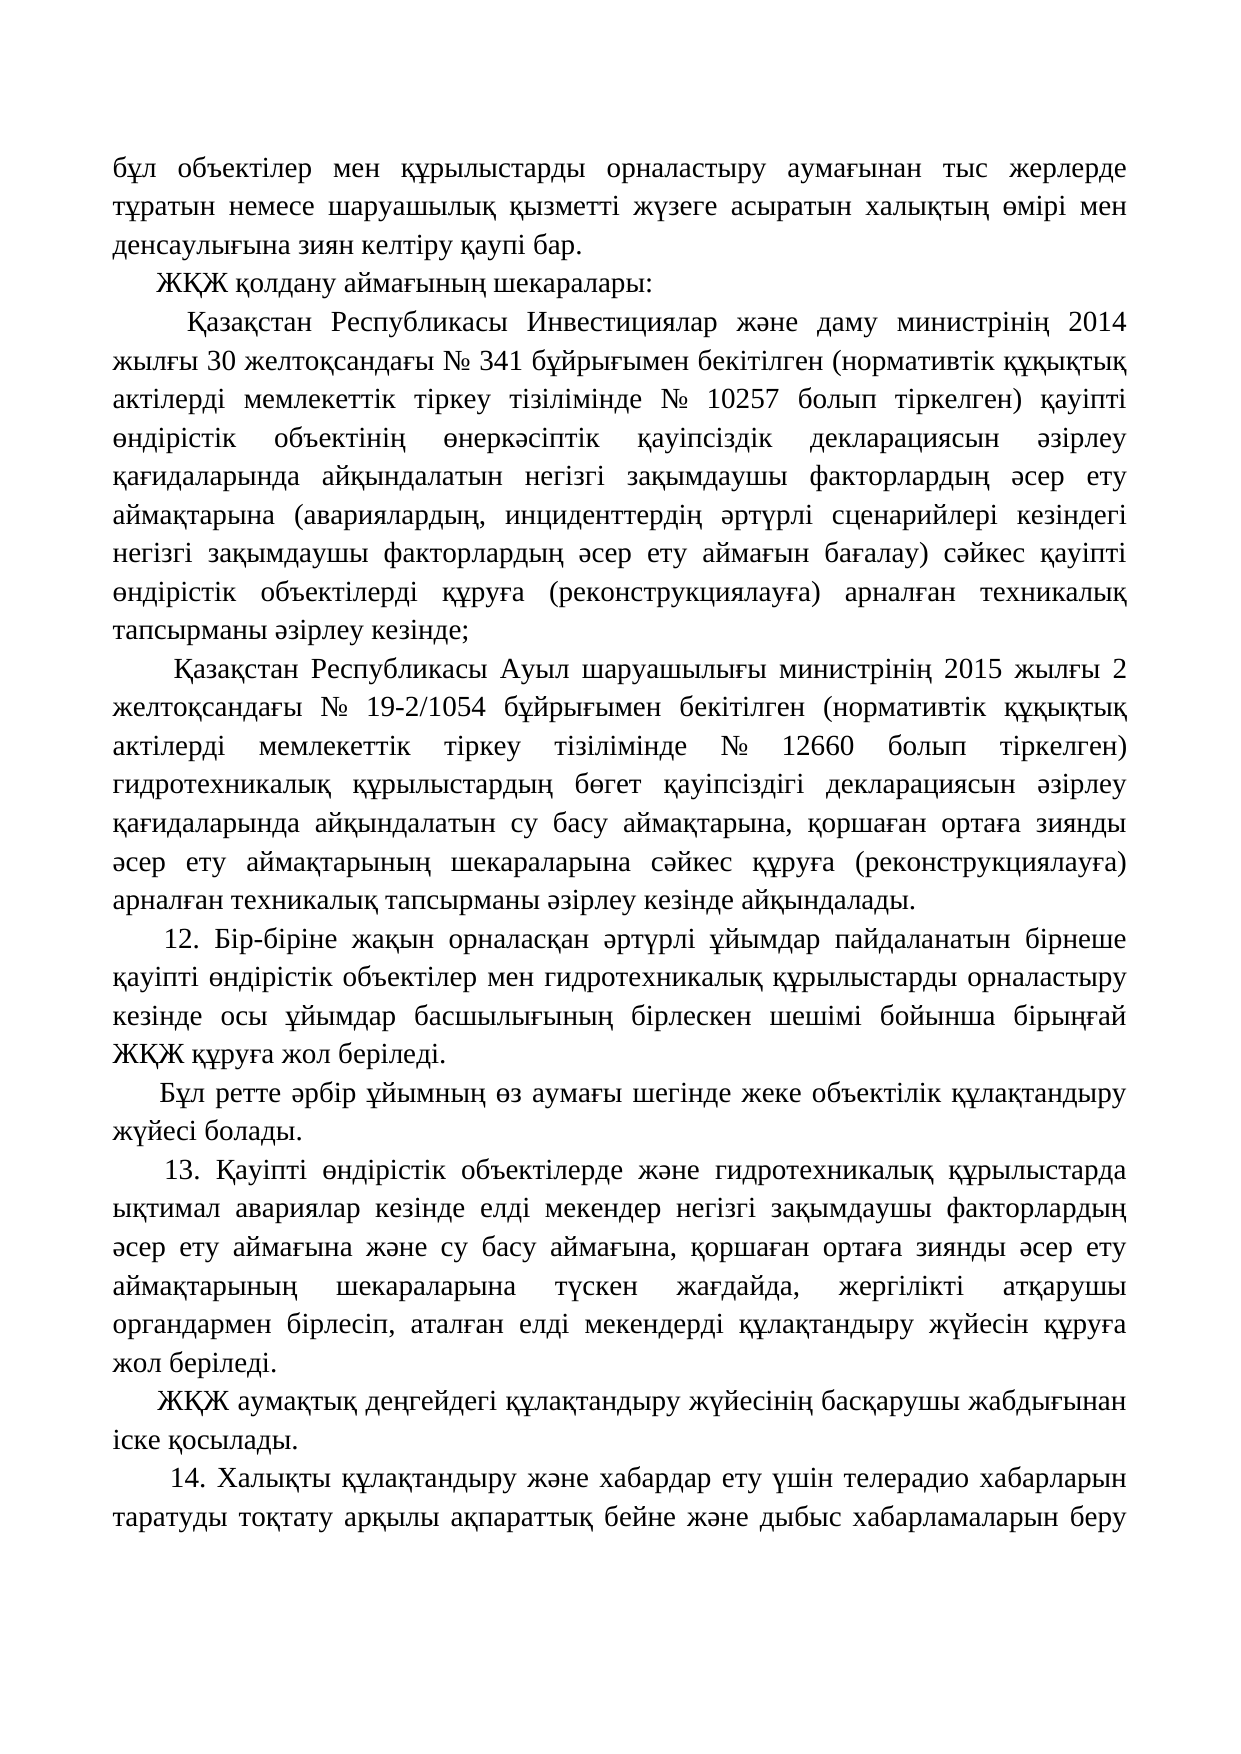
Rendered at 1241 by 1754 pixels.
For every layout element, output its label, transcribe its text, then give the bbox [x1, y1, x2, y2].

text ЖҚЖ қолдану аймағының шекаралары: [112, 266, 1128, 299]
text 12. Бір-біріне жақын орналасқан әртүрлі ұйымдар пайдаланатын бірнеше қауіпті өндірістік объектілер мен гидротехникалық құрылыстарды орналастыру кезінде осы ұйымдар басшылығының бірлескен шешімі бойынша бірыңғай ЖҚЖ құруға жол беріледі. [112, 921, 1128, 1070]
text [112, 1460, 1128, 1532]
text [112, 150, 1128, 261]
text 13. Қауіпті өндірістік объектілерде және гидротехникалық құрылыстарда ықтимал авариялар кезінде елді мекендер негізгі зақымдаушы факторлардың әсер ету аймағына және су басу аймағына, қоршаған ортаға зиянды әсер ету аймақтарының шекараларына түскен жағдайда, жергілікті атқарушы органдармен бірлесіп, аталған елді мекендерді құлақтандыру жүйесін құруға жол беріледі. [112, 1152, 1128, 1378]
text Қазақстан Республикасы Инвестициялар және даму министрінің 2014 жылғы 30 желтоқсандағы № 341 бұйрығымен бекітілген (нормативтік құқықтық актілерді мемлекеттік тіркеу тізілімінде № 10257 болып тіркелген) қауіпті өндірістік объектінің өнеркәсіптік қауіпсіздік декларациясын әзірлеу қағидаларында айқындалатын негізгі зақымдаушы факторлардың әсер ету аймақтарына (авариялардың, инциденттердің әртүрлі сценарийлері кезіндегі негізгі зақымдаушы факторлардың әсер ету аймағын бағалау) сәйкес қауіпті өндірістік объектілерді құруға (реконструкциялауға) арналған техникалық тапсырманы әзірлеу кезінде; [112, 304, 1128, 646]
text ЖҚЖ аумақтық деңгейдегі құлақтандыру жүйесінің басқарушы жабдығынан іске қосылады. [112, 1383, 1128, 1455]
text Бұл ретте әрбір ұйымның өз аумағы шегінде жеке объектілік құлақтандыру жүйесі болады. [112, 1075, 1128, 1147]
text Қазақстан Республикасы Ауыл шаруашылығы министрінің 2015 жылғы 2 желтоқсандағы № 19-2/1054 бұйрығымен бекітілген (нормативтік құқықтық актілерді мемлекеттік тіркеу тізілімінде № 12660 болып тіркелген) гидротехникалық құрылыстардың бөгет қауіпсіздігі декларациясын әзірлеу қағидаларында айқындалатын су басу аймақтарына, қоршаған ортаға зиянды әсер ету аймақтарының шекараларына сәйкес құруға (реконструкциялауға) арналған техникалық тапсырманы әзірлеу кезінде айқындалады. [112, 651, 1128, 916]
